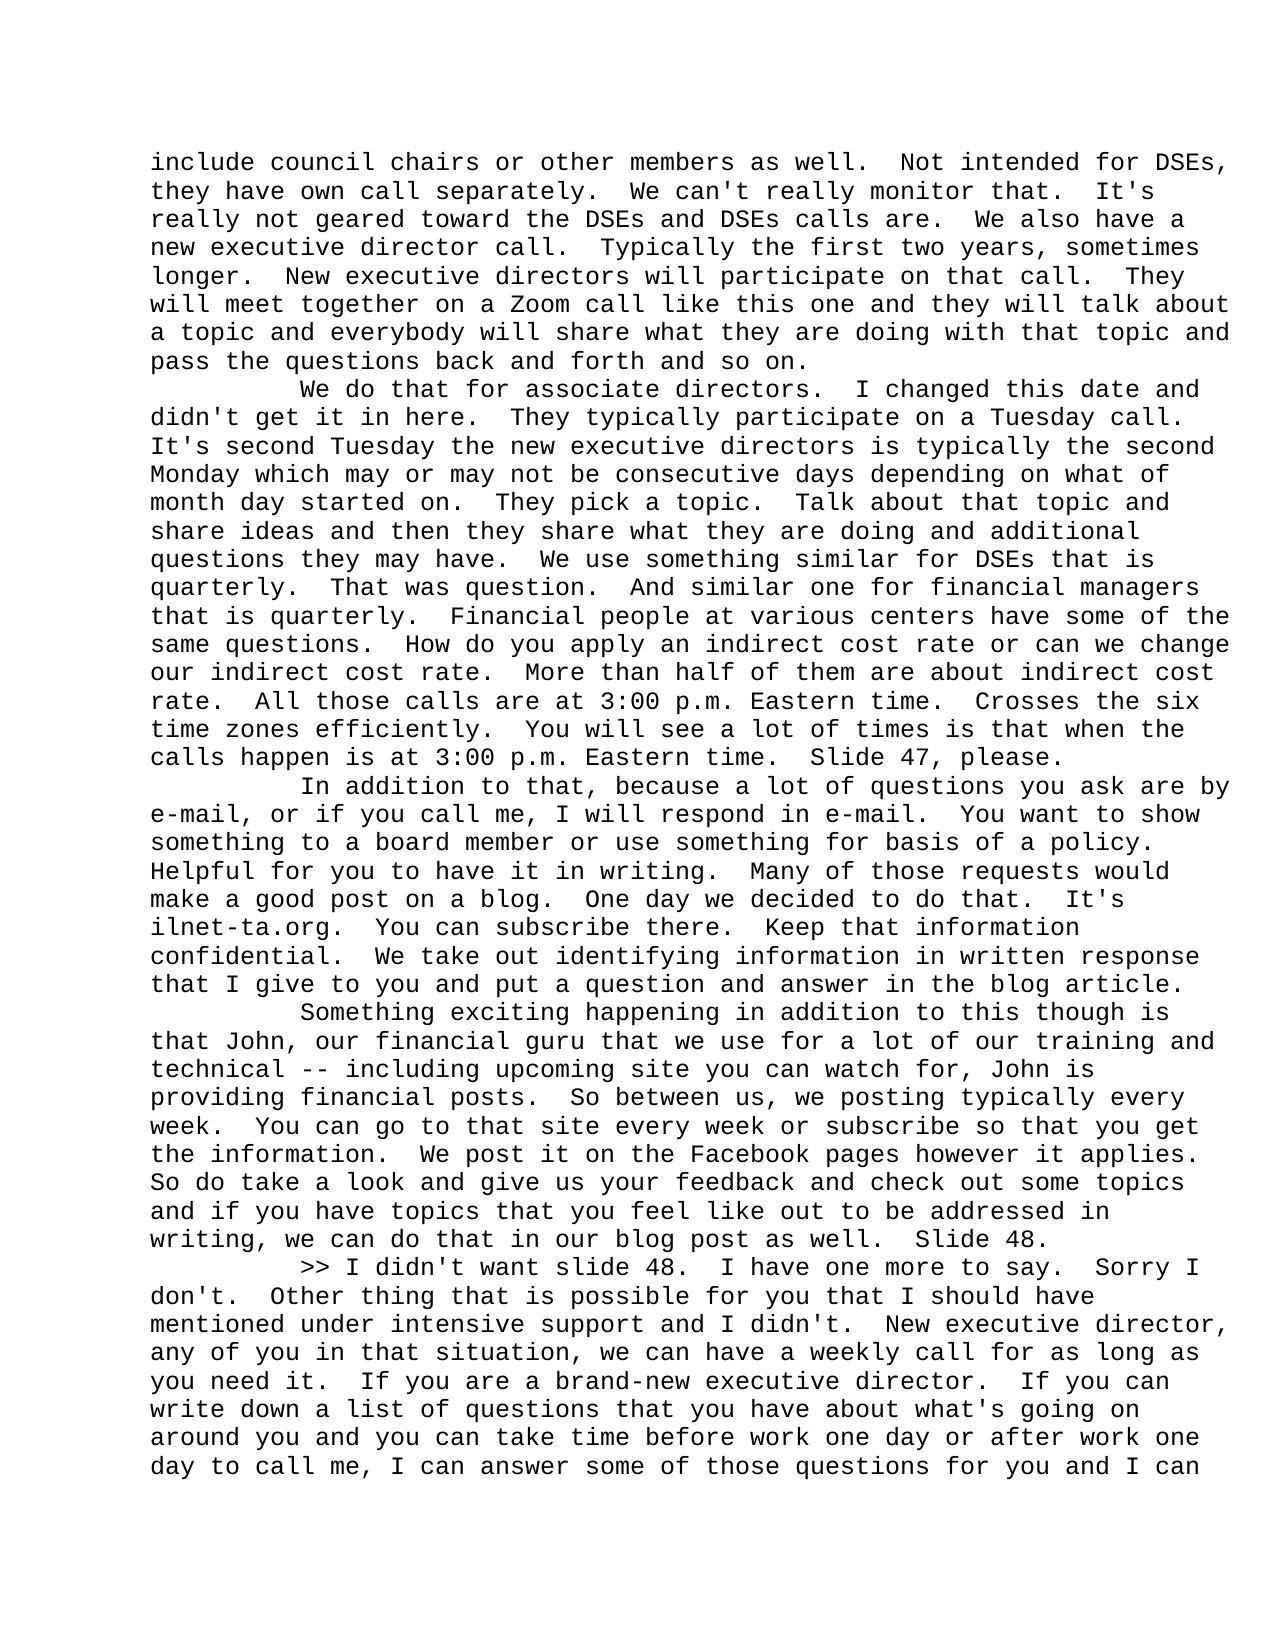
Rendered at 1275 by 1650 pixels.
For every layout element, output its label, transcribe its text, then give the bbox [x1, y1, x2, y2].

text Something exciting happening in addition to this though is that John, our financial guru that we use for a lot of our training and technical -- including upcoming site you can watch for, John is providing financial posts. So between us, we posting typically every week. You can go to that site every week or subscribe so that you get the information. We post it on the Facebook pages however it applies. So do take a look and give us your feedback and check out some topics and if you have topics that you feel like out to be addressed in writing, we can do that in our blog post as well. Slide 48. [150, 1000, 1245, 1255]
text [150, 150, 1245, 377]
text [150, 1255, 1245, 1482]
text In addition to that, because a lot of questions you ask are by e-mail, or if you call me, I will respond in e-mail. You want to show something to a board member or use something for basis of a policy. Helpful for you to have it in writing. Many of those requests would make a good post on a blog. One day we decided to do that. It's ilnet-ta.org. You can subscribe there. Keep that information confidential. We take out identifying information in written response that I give to you and put a question and answer in the blog article. [150, 773, 1245, 1000]
text We do that for associate directors. I changed this date and didn't get it in here. They typically participate on a Tuesday call. It's second Tuesday the new executive directors is typically the second Monday which may or may not be consecutive days depending on what of month day started on. They pick a topic. Talk about that topic and share ideas and then they share what they are doing and additional questions they may have. We use something similar for DSEs that is quarterly. That was question. And similar one for financial managers that is quarterly. Financial people at various centers have some of the same questions. How do you apply an indirect cost rate or can we change our indirect cost rate. More than half of them are about indirect cost rate. All those calls are at 3:00 p.m. Eastern time. Crosses the six time zones efficiently. You will see a lot of times is that when the calls happen is at 3:00 p.m. Eastern time. Slide 47, please. [150, 377, 1245, 773]
